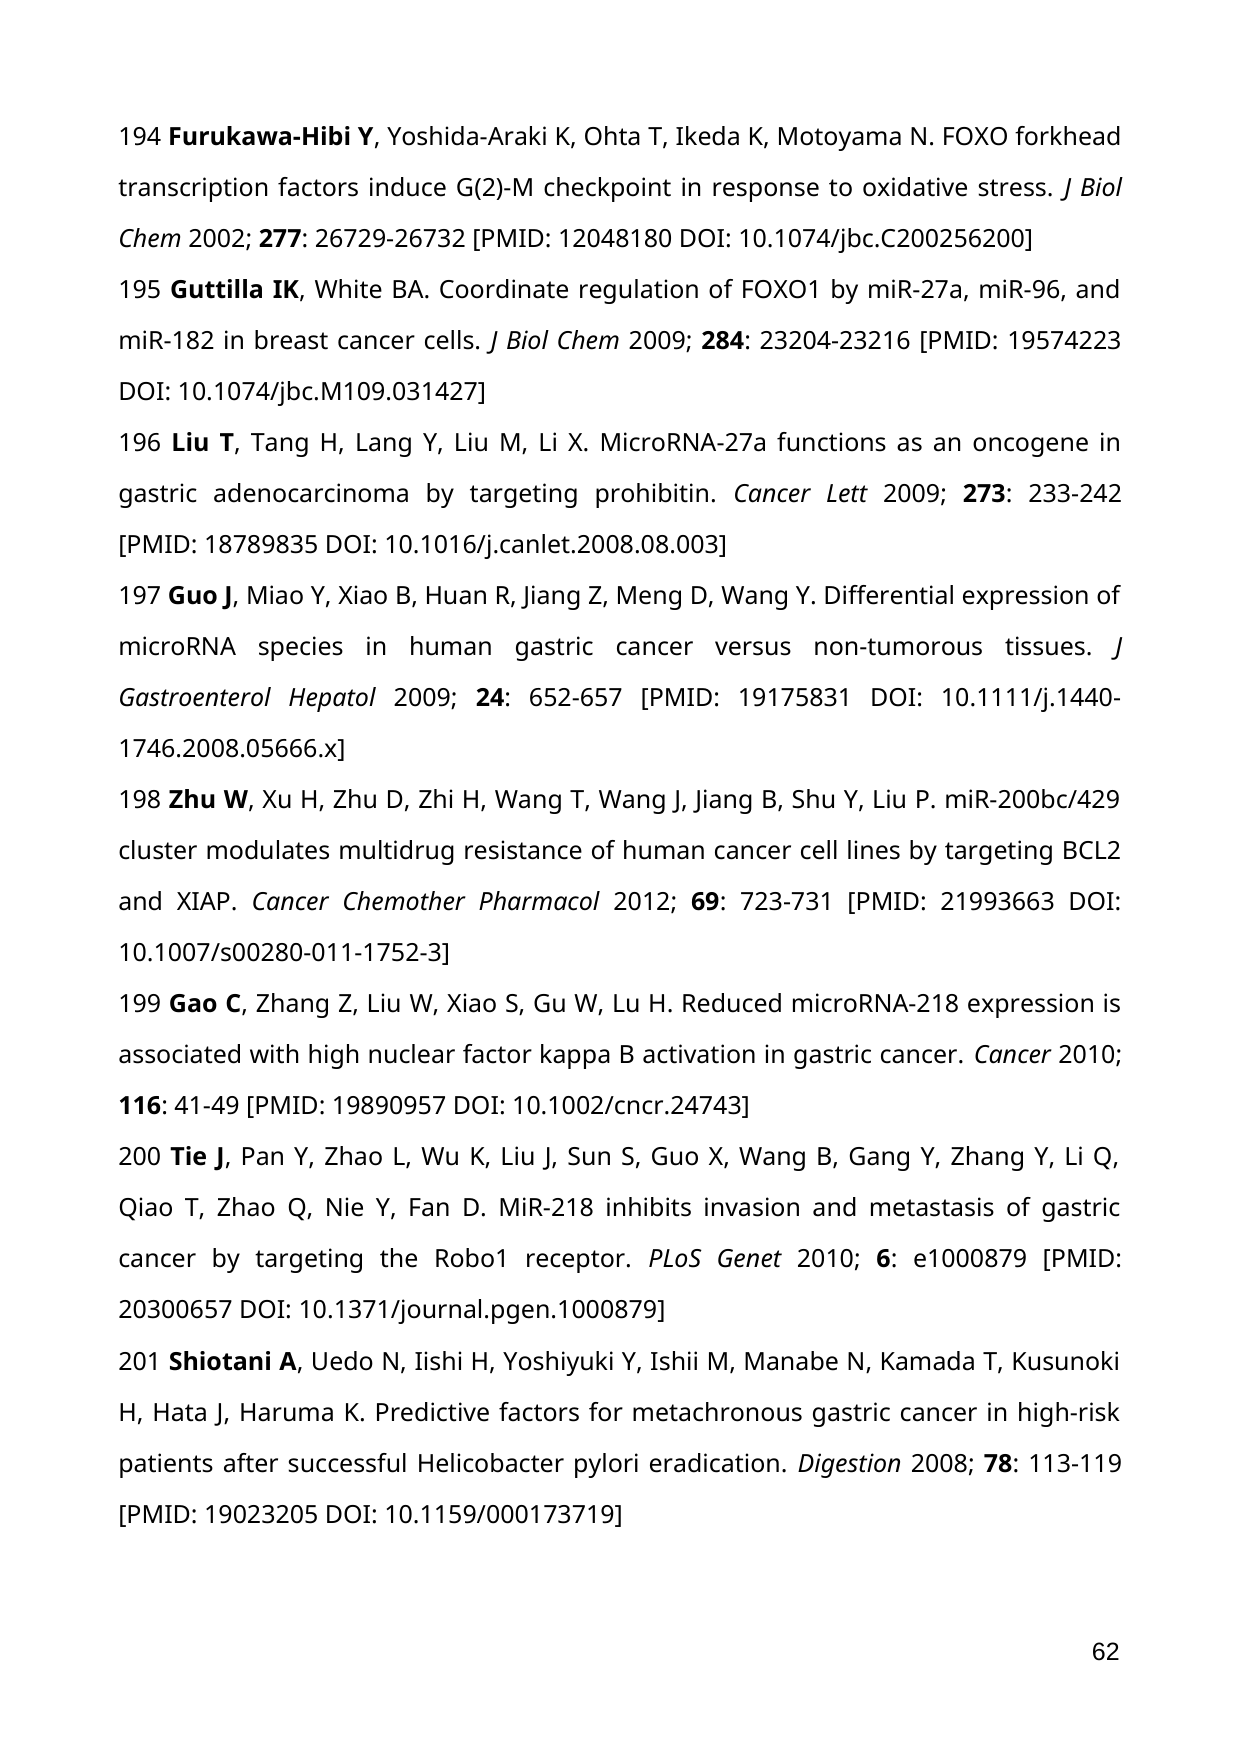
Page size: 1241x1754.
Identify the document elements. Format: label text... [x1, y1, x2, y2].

text 197 Guo J, Miao Y, Xiao B, Huan R, Jiang Z, Meng D, Wang Y. Differential expression of microRNA species in human gastric cancer versus non-tumorous tissues. J Gastroenterol Hepatol 2009; 24: 652-657 [PMID: 19175831 DOI: 10.1111/j.1440-1746.2008.05666.x] [118, 577, 1122, 765]
text 199 Gao C, Zhang Z, Liu W, Xiao S, Gu W, Lu H. Reduced microRNA-218 expression is associated with high nuclear factor kappa B activation in gastric cancer. Cancer 2010; 116: 41-49 [PMID: 19890957 DOI: 10.1002/cncr.24743] [118, 986, 1122, 1122]
text 196 Liu T, Tang H, Lang Y, Liu M, Li X. MicroRNA-27a functions as an oncogene in gastric adenocarcinoma by targeting prohibitin. Cancer Lett 2009; 273: 233-242 [PMID: 18789835 DOI: 10.1016/j.canlet.2008.08.003] [118, 424, 1122, 561]
text 194 Furukawa-Hibi Y, Yoshida-Araki K, Ohta T, Ikeda K, Motoyama N. FOXO forkhead transcription factors induce G(2)-M checkpoint in response to oxidative stress. J Biol Chem 2002; 277: 26729-26732 [PMID: 12048180 DOI: 10.1074/jbc.C200256200] [118, 118, 1122, 254]
text 195 Guttilla IK, White BA. Coordinate regulation of FOXO1 by miR-27a, miR-96, and miR-182 in breast cancer cells. J Biol Chem 2009; 284: 23204-23216 [PMID: 19574223 DOI: 10.1074/jbc.M109.031427] [118, 271, 1122, 407]
text 198 Zhu W, Xu H, Zhu D, Zhi H, Wang T, Wang J, Jiang B, Shu Y, Liu P. miR-200bc/429 cluster modulates multidrug resistance of human cancer cell lines by targeting BCL2 and XIAP. Cancer Chemother Pharmacol 2012; 69: 723-731 [PMID: 21993663 DOI: 10.1007/s00280-011-1752-3] [118, 782, 1122, 969]
text 201 Shiotani A, Uedo N, Iishi H, Yoshiyuki Y, Ishii M, Manabe N, Kamada T, Kusunoki H, Hata J, Haruma K. Predictive factors for metachronous gastric cancer in high-risk patients after successful Helicobacter pylori eradication. Digestion 2008; 78: 113-119 [PMID: 19023205 DOI: 10.1159/000173719] [118, 1343, 1122, 1530]
text 200 Tie J, Pan Y, Zhao L, Wu K, Liu J, Sun S, Guo X, Wang B, Gang Y, Zhang Y, Li Q, Qiao T, Zhao Q, Nie Y, Fan D. MiR-218 inhibits invasion and metastasis of gastric cancer by targeting the Robo1 receptor. PLoS Genet 2010; 6: e1000879 [PMID: 20300657 DOI: 10.1371/journal.pgen.1000879] [118, 1139, 1122, 1326]
